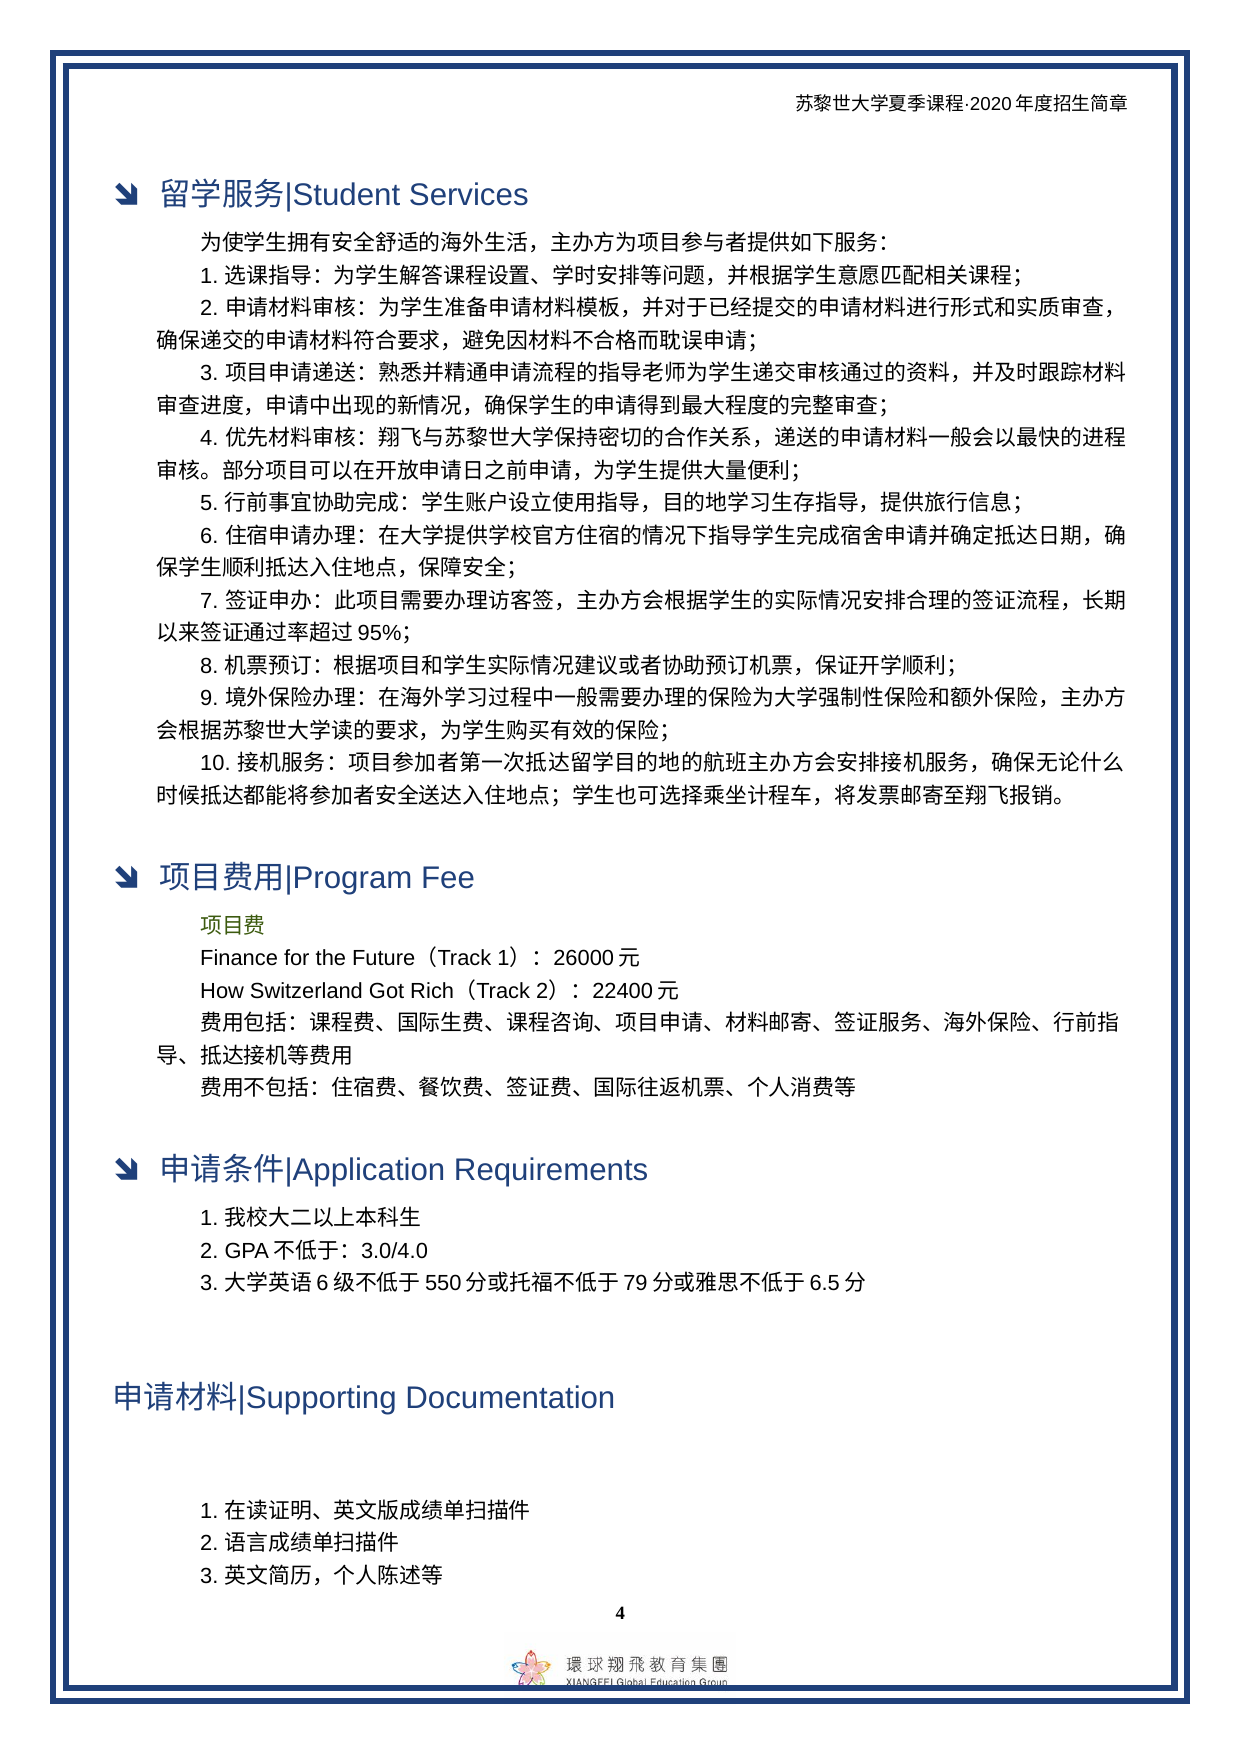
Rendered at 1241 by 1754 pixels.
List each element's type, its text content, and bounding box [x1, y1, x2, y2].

text How Switzerland Got Rich（Track 2）：22400元 [156, 972, 1128, 1005]
list 9. 境外保险办理：在海外学习过程中一般需要办理的保险为大学强制性保险和额外保险，主办方会根据苏黎世大学读的要求，为学生购买有效的保险； [156, 680, 1128, 745]
list 5. 行前事宜协助完成：学生账户设立使用指导，目的地学习生存指导，提供旅行信息； [156, 485, 1128, 517]
text 2. GPA不低于：3.0/4.0 [156, 1232, 1128, 1265]
subtitle 项目费用|Program Fee [112, 842, 1128, 907]
list 7. 签证申办：此项目需要办理访客签，主办方会根据学生的实际情况安排合理的签证流程，长期以来签证通过率超过95%； [156, 582, 1128, 647]
text 费用包括：课程费、国际生费、课程咨询、项目申请、材料邮寄、签证服务、海外保险、行前指导、抵达接机等费用 [156, 1005, 1128, 1070]
text 2. 语言成绩单扫描件 [156, 1525, 1128, 1557]
list 3. 项目申请递送：熟悉并精通申请流程的指导老师为学生递交审核通过的资料，并及时跟踪材料审查进度，申请中出现的新情况，确保学生的申请得到最大程度的完整审查； [156, 355, 1128, 420]
list 6. 住宿申请办理：在大学提供学校官方住宿的情况下指导学生完成宿舍申请并确定抵达日期，确保学生顺利抵达入住地点，保障安全； [156, 517, 1128, 582]
text 3. 英文简历，个人陈述等 [156, 1557, 1128, 1590]
subtitle 留学服务|Student Services [112, 160, 1128, 225]
text 费用不包括：住宿费、餐饮费、签证费、国际往返机票、个人消费等 [156, 1070, 1128, 1102]
list 1. 选课指导：为学生解答课程设置、学时安排等问题，并根据学生意愿匹配相关课程； [156, 257, 1128, 290]
picture [503, 1632, 737, 1685]
list 项目费 [200, 907, 1128, 940]
subtitle 申请条件|Application Requirements [112, 1135, 1128, 1200]
list 为使学生拥有安全舒适的海外生活，主办方为项目参与者提供如下服务： [156, 225, 1128, 257]
list 8. 机票预订：根据项目和学生实际情况建议或者协助预订机票，保证开学顺利； [156, 647, 1128, 680]
picture [503, 1691, 737, 1698]
text 3. 大学英语6级不低于550分或托福不低于79分或雅思不低于6.5分 [156, 1265, 1128, 1297]
list 10. 接机服务：项目参加者第一次抵达留学目的地的航班主办方会安排接机服务，确保无论什么时候抵达都能将参加者安全送达入住地点；学生也可选择乘坐计程车，将发票邮寄至翔飞报销。 [156, 745, 1128, 810]
list 4. 优先材料审核：翔飞与苏黎世大学保持密切的合作关系，递送的申请材料一般会以最快的进程审核。部分项目可以在开放申请日之前申请，为学生提供大量便利； [156, 420, 1128, 485]
text 1. 我校大二以上本科生 [156, 1200, 1128, 1232]
text 1. 在读证明、英文版成绩单扫描件 [156, 1492, 1128, 1525]
list 2. 申请材料审核：为学生准备申请材料模板，并对于已经提交的申请材料进行形式和实质审查，确保递交的申请材料符合要求，避免因材料不合格而耽误申请； [156, 290, 1128, 355]
text Finance for the Future（Track 1）：26000元 [156, 940, 1128, 972]
text 申请材料|Supporting Documentation [112, 1362, 1128, 1427]
